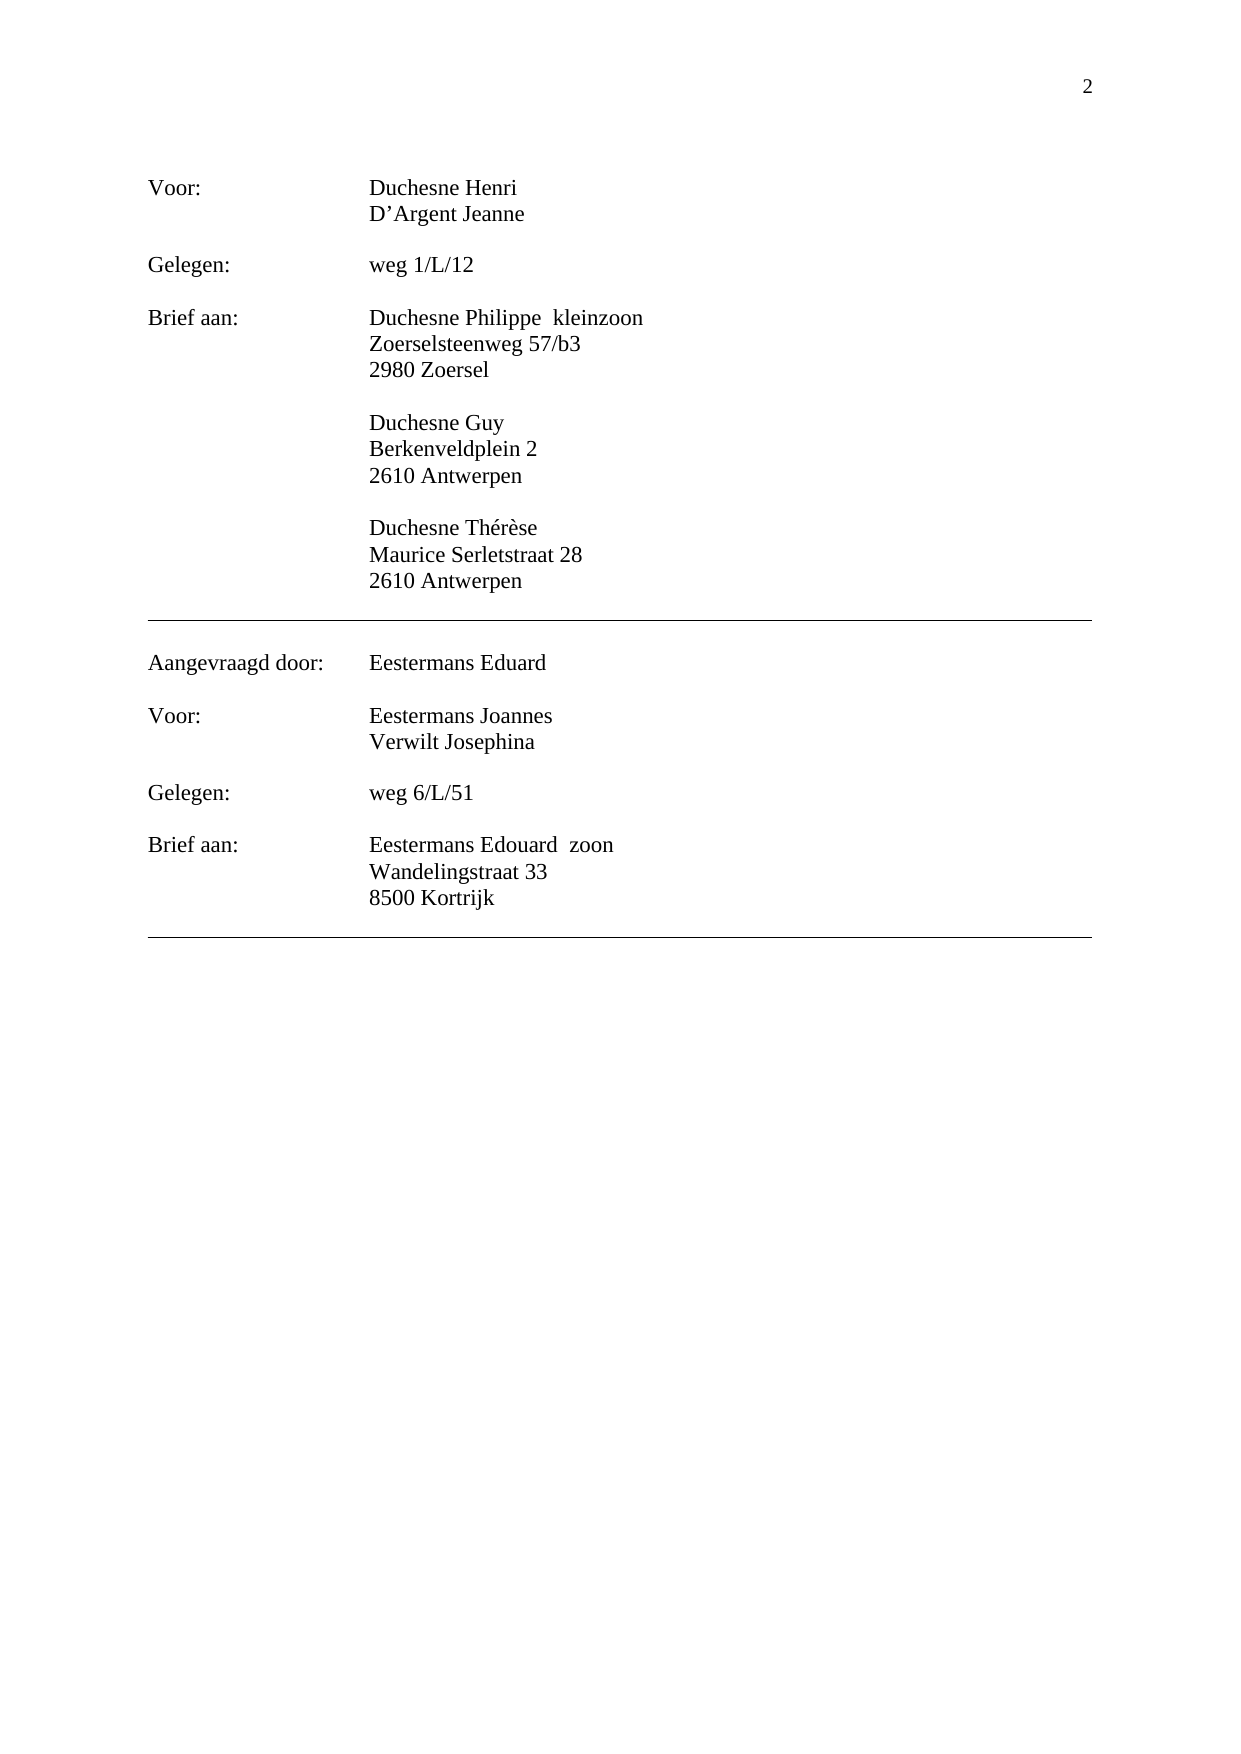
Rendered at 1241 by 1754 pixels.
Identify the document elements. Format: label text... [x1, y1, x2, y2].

text Aangevraagd door: Eestermans Eduard [148, 649, 1092, 676]
text Wandelingstraat 33 [148, 858, 1092, 884]
text Gelegen: weg 6/L/51 [148, 779, 1092, 805]
text Voor: Eestermans Joannes [148, 702, 1092, 728]
text Berkenveldplein 2 [148, 435, 1092, 462]
text 8500 Kortrijk [148, 884, 1092, 911]
text D’Argent Jeanne [148, 200, 1092, 227]
text 2980 Zoersel [148, 356, 1092, 383]
text Verwilt Josephina [148, 728, 1092, 755]
text Duchesne Guy [148, 409, 1092, 435]
text Maurice Serletstraat 28 [148, 541, 1092, 567]
text Voor: Duchesne Henri [148, 174, 1092, 200]
text Gelegen: weg 1/L/12 [148, 251, 1092, 277]
text 2610 Antwerpen [148, 462, 1092, 488]
text Duchesne Thérèse [148, 514, 1092, 541]
text Zoerselsteenweg 57/b3 [148, 330, 1092, 356]
text Brief aan: Eestermans Edouard zoon [148, 831, 1092, 858]
text 2610 Antwerpen [148, 567, 1092, 593]
text Brief aan: Duchesne Philippe kleinzoon [148, 303, 1092, 330]
